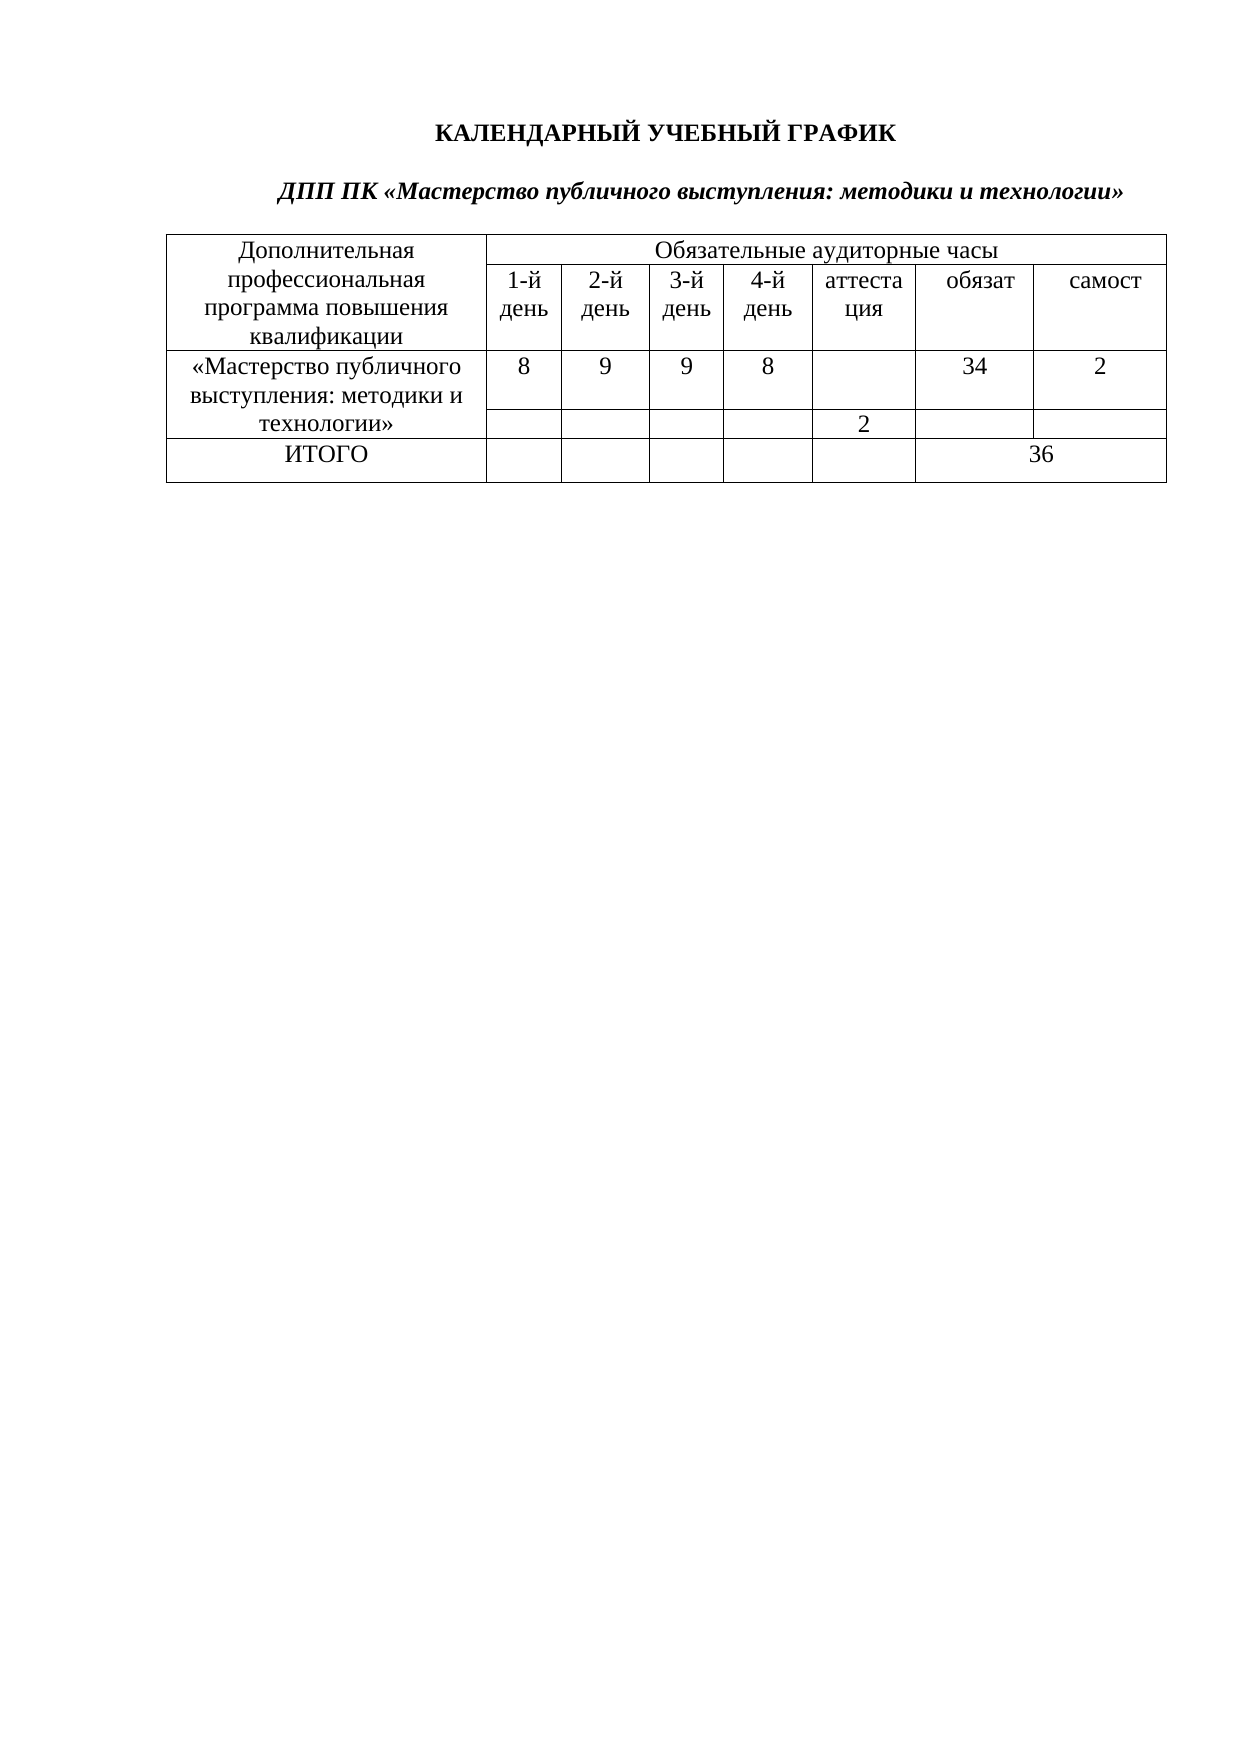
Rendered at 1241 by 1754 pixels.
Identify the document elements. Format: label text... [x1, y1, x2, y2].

table_cell обязат [916, 265, 1033, 350]
table_cell самост [1034, 265, 1166, 350]
table_cell [813, 439, 915, 482]
table_cell 36 [916, 439, 1166, 482]
table_cell 2 [1034, 351, 1166, 408]
table_cell [813, 351, 915, 408]
table_cell [562, 439, 649, 482]
table_cell [562, 410, 649, 438]
table_cell 4-й день [724, 265, 812, 350]
table_cell 2 [813, 410, 915, 438]
table_cell [1034, 410, 1166, 438]
text КАЛЕНДАРНЫЙ УЧЕБНЫЙ ГРАФИК [177, 118, 1154, 147]
table_cell 2-й день [562, 265, 649, 350]
table_cell [724, 410, 812, 438]
table_cell [724, 439, 812, 482]
table_cell 9 [562, 351, 649, 408]
table_cell 9 [650, 351, 723, 408]
text ДПП ПК «Мастерство публичного выступления: методики и технологии» [177, 176, 1152, 205]
table_cell 34 [916, 351, 1033, 408]
table_cell [487, 439, 561, 482]
table_cell «Мастерство публичного выступления: методики и технологии» [167, 351, 486, 438]
table_cell 3-й день [650, 265, 723, 350]
table_cell 8 [724, 351, 812, 408]
table_header Дополнительная профессиональная программа повышения квалификации [167, 235, 486, 350]
table_header Обязательные аудиторные часы [487, 235, 1166, 264]
table_cell [650, 439, 723, 482]
table_cell [650, 410, 723, 438]
table_cell 8 [487, 351, 561, 408]
table_cell [487, 410, 561, 438]
table_cell [916, 410, 1033, 438]
table_cell аттестация [813, 265, 915, 350]
table_cell 1-й день [487, 265, 561, 350]
table_cell ИТОГО [167, 439, 486, 482]
